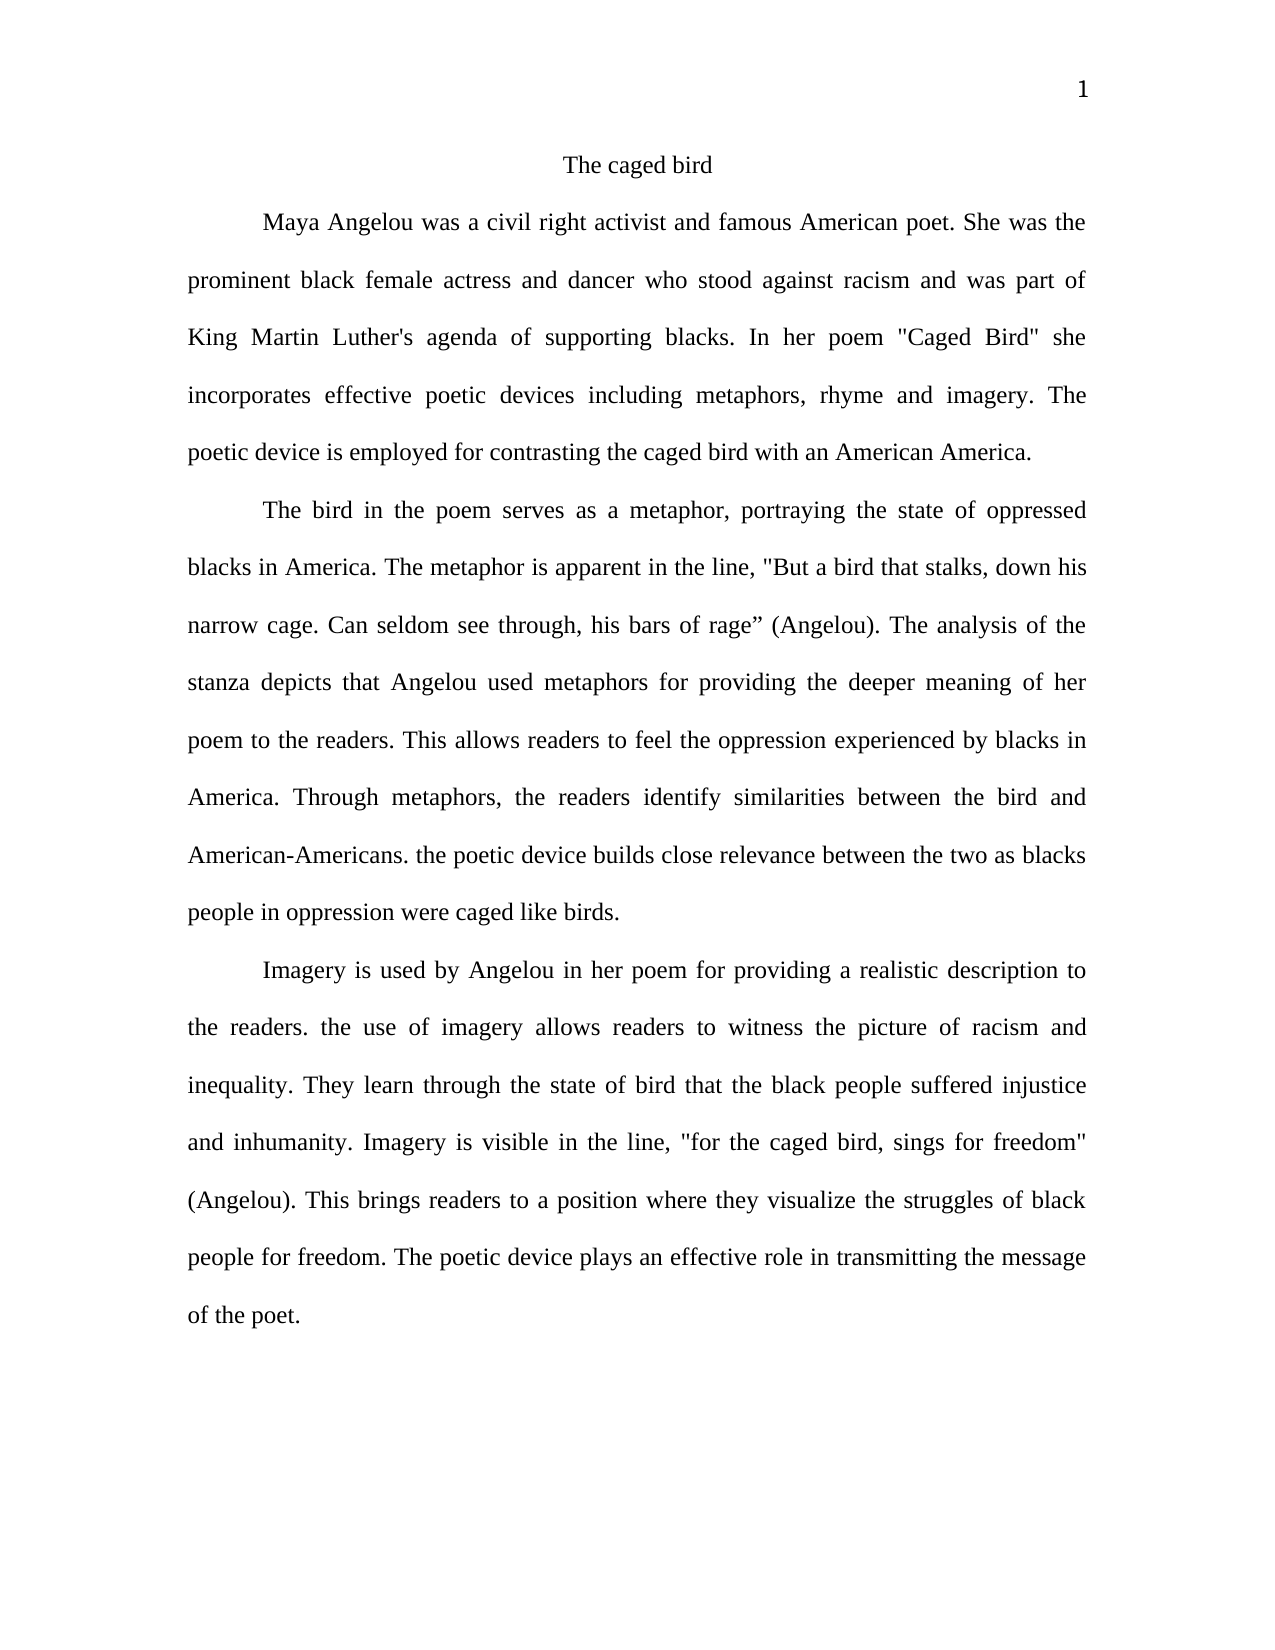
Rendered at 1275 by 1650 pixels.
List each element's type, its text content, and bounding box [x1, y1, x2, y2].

text The bird in the poem serves as a metaphor, portraying the state of oppressed blacks in America. The metaphor is apparent in the line, "But a bird that stalks, down his narrow cage. Can seldom see through, his bars of rage” (Angelou). The analysis of the stanza depicts that Angelou used metaphors for providing the deeper meaning of her poem to the readers. This allows readers to feel the oppression experienced by blacks in America. Through metaphors, the readers identify similarities between the bird and American-Americans. the poetic device builds close relevance between the two as blacks people in oppression were caged like birds. [187, 495, 1087, 926]
text Maya Angelou was a civil right activist and famous American poet. She was the prominent black female actress and dancer who stood against racism and was part of King Martin Luther's agenda of supporting blacks. In her poem "Caged Bird" she incorporates effective poetic devices including metaphors, rhyme and imagery. The poetic device is employed for contrasting the caged bird with an American America. [187, 207, 1087, 466]
text Imagery is used by Angelou in her poem for providing a realistic description to the readers. the use of imagery allows readers to witness the picture of racism and inequality. They learn through the state of bird that the black people suffered injustice and inhumanity. Imagery is visible in the line, "for the caged bird, sings for freedom" (Angelou). This brings readers to a position where they visualize the struggles of black people for freedom. The poetic device plays an effective role in transmitting the message of the poet. [187, 955, 1087, 1329]
text The caged bird [187, 150, 1087, 179]
